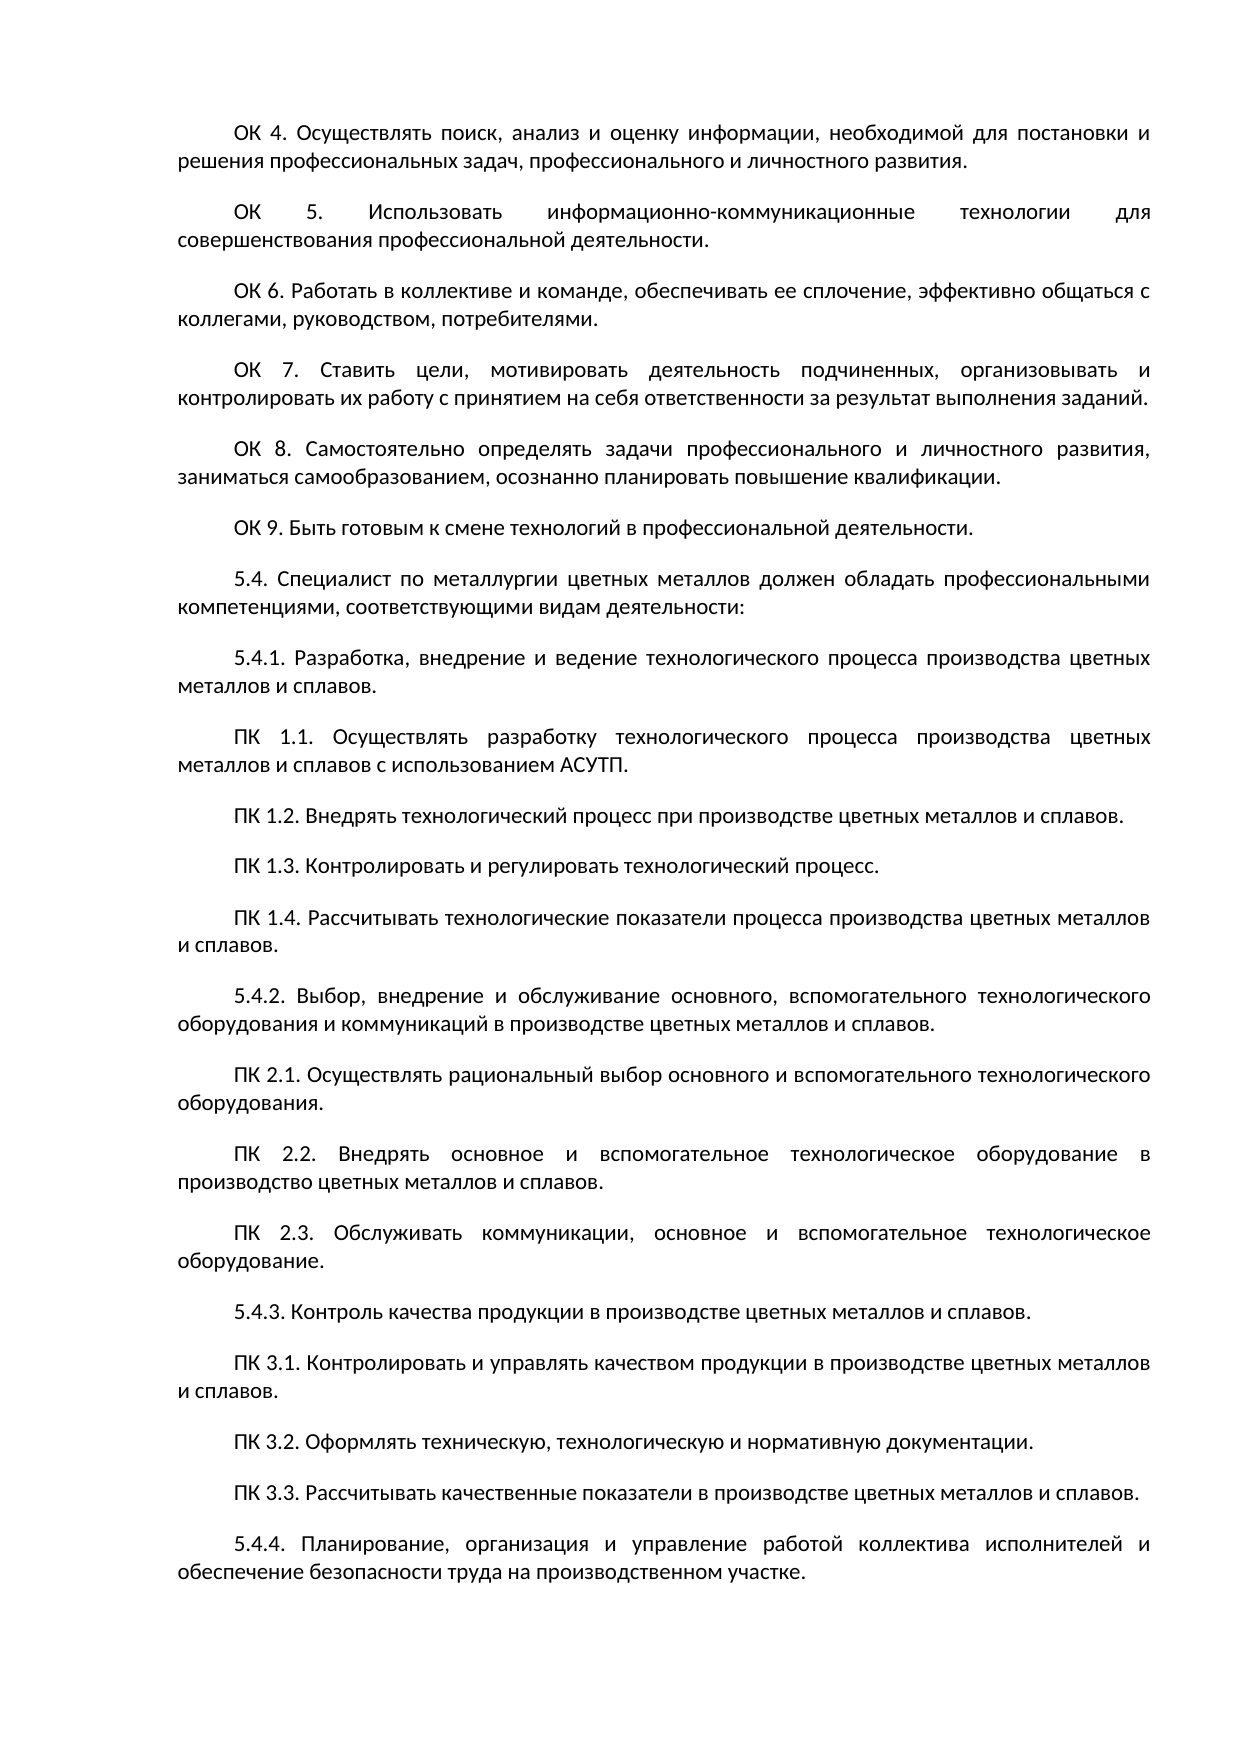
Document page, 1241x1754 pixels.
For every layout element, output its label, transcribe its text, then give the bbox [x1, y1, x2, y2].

text ПК 1.3. Контролировать и регулировать технологический процесс. [177, 852, 1152, 880]
text ПК 2.1. Осуществлять рациональный выбор основного и вспомогательного технологического оборудования. [177, 1061, 1152, 1117]
text 5.4.1. Разработка, внедрение и ведение технологического процесса производства цветных металлов и сплавов. [177, 643, 1152, 699]
text 5.4.4. Планирование, организация и управление работой коллектива исполнителей и обеспечение безопасности труда на производственном участке. [177, 1529, 1152, 1585]
text 5.4.3. Контроль качества продукции в производстве цветных металлов и сплавов. [177, 1297, 1152, 1325]
text 5.4.2. Выбор, внедрение и обслуживание основного, вспомогательного технологического оборудования и коммуникаций в производстве цветных металлов и сплавов. [177, 982, 1152, 1038]
text ПК 1.1. Осуществлять разработку технологического процесса производства цветных металлов и сплавов с использованием АСУТП. [177, 722, 1152, 778]
text 5.4. Специалист по металлургии цветных металлов должен обладать профессиональными компетенциями, соответствующими видам деятельности: [177, 564, 1152, 620]
text ОК 9. Быть готовым к смене технологий в профессиональной деятельности. [177, 513, 1152, 541]
text ПК 2.3. Обслуживать коммуникации, основное и вспомогательное технологическое оборудование. [177, 1218, 1152, 1274]
text ОК 8. Самостоятельно определять задачи профессионального и личностного развития, заниматься самообразованием, осознанно планировать повышение квалификации. [177, 434, 1152, 490]
text ОК 5. Использовать информационно-коммуникационные технологии для совершенствования профессиональной деятельности. [177, 197, 1152, 253]
text ОК 6. Работать в коллективе и команде, обеспечивать ее сплочение, эффективно общаться с коллегами, руководством, потребителями. [177, 276, 1152, 332]
text ОК 4. Осуществлять поиск, анализ и оценку информации, необходимой для постановки и решения профессиональных задач, профессионального и личностного развития. [177, 118, 1152, 174]
text ПК 2.2. Внедрять основное и вспомогательное технологическое оборудование в производство цветных металлов и сплавов. [177, 1139, 1152, 1196]
text ПК 1.2. Внедрять технологический процесс при производстве цветных металлов и сплавов. [177, 801, 1152, 829]
text ПК 3.3. Рассчитывать качественные показатели в производстве цветных металлов и сплавов. [177, 1478, 1152, 1506]
text ОК 7. Ставить цели, мотивировать деятельность подчиненных, организовывать и контролировать их работу с принятием на себя ответственности за результат выполнения заданий. [177, 355, 1152, 411]
text ПК 3.1. Контролировать и управлять качеством продукции в производстве цветных металлов и сплавов. [177, 1348, 1152, 1404]
text ПК 3.2. Оформлять техническую, технологическую и нормативную документации. [177, 1427, 1152, 1455]
text ПК 1.4. Рассчитывать технологические показатели процесса производства цветных металлов и сплавов. [177, 903, 1152, 959]
